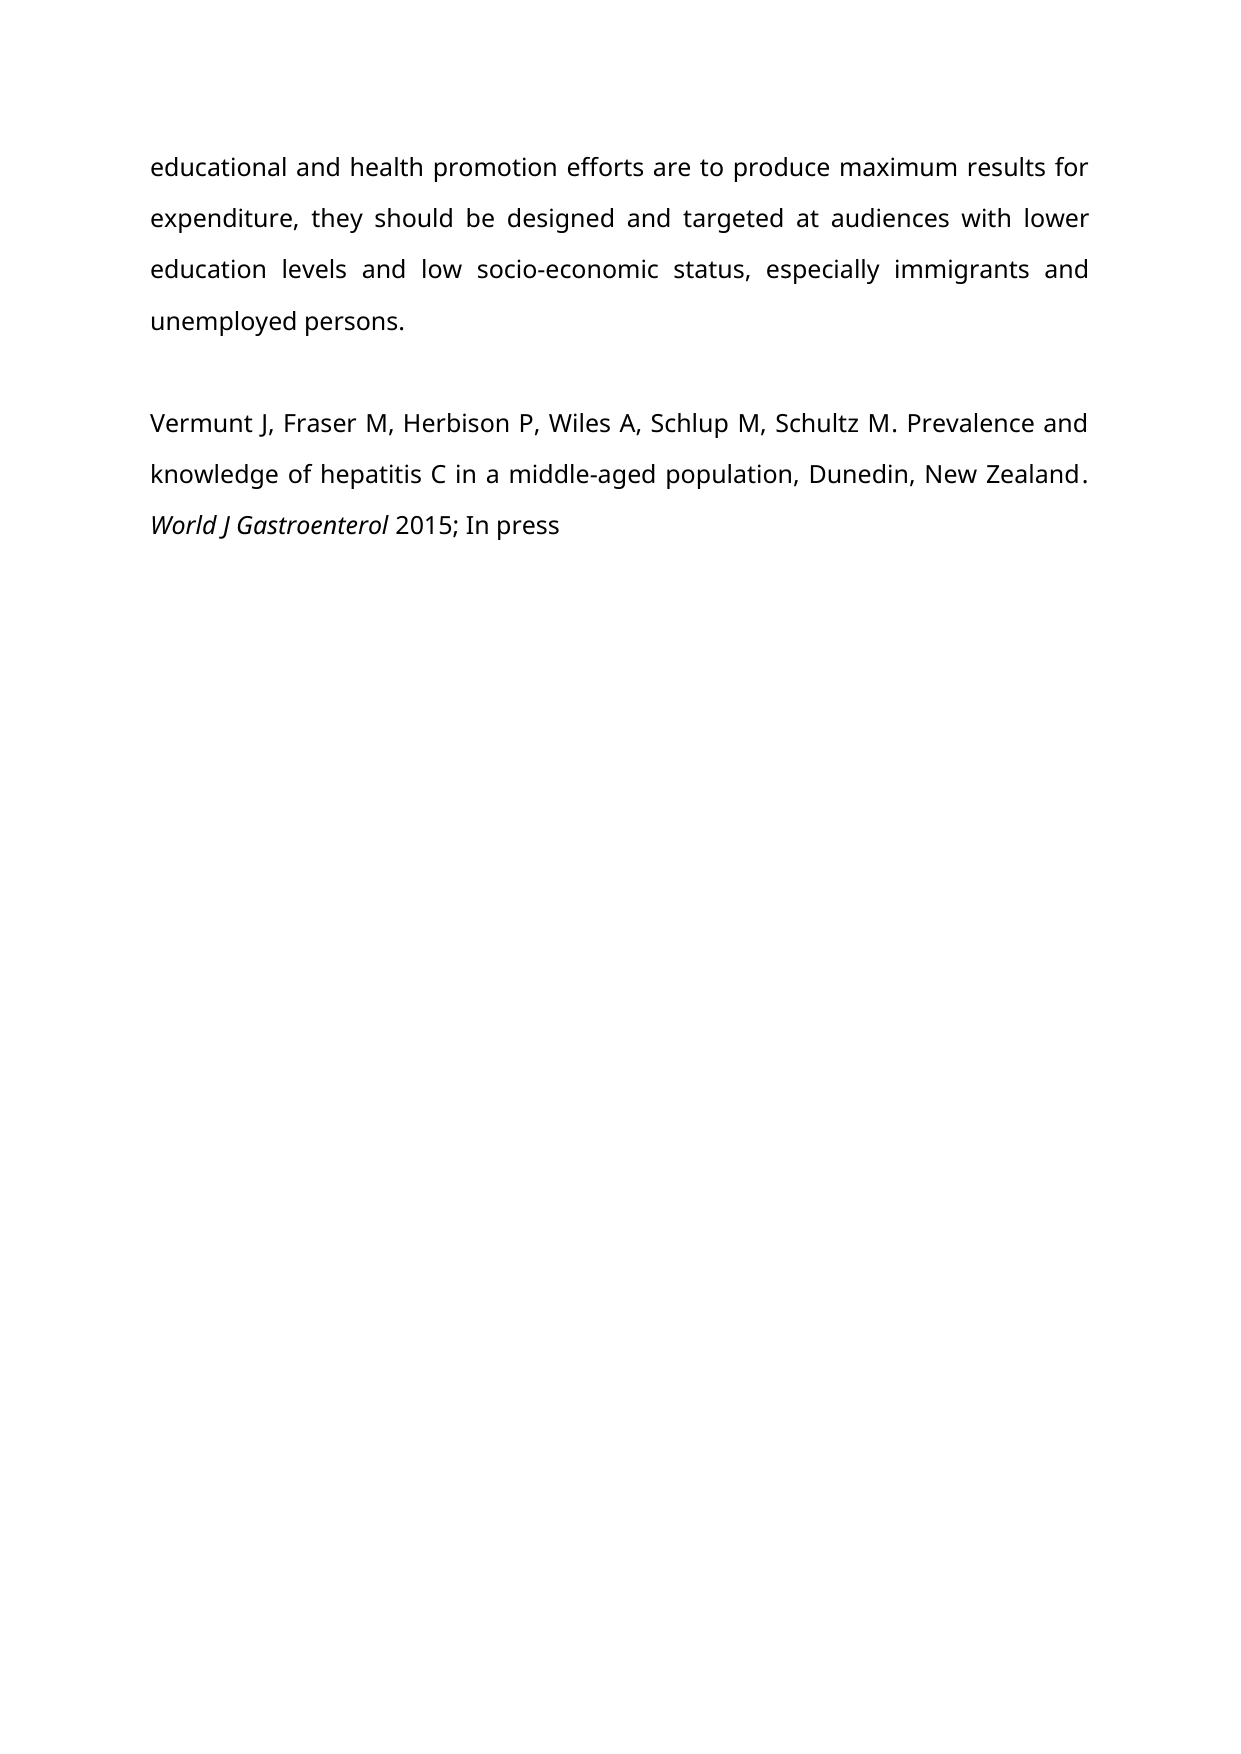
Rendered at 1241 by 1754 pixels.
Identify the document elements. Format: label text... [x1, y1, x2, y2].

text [150, 150, 1090, 337]
text Vermunt J, Fraser M, Herbison P, Wiles A, Schlup M, Schultz M. Prevalence and knowledge of hepatitis C in a middle-aged population, Dunedin, New Zealand. World J Gastroenterol 2015; In press [150, 405, 1088, 541]
